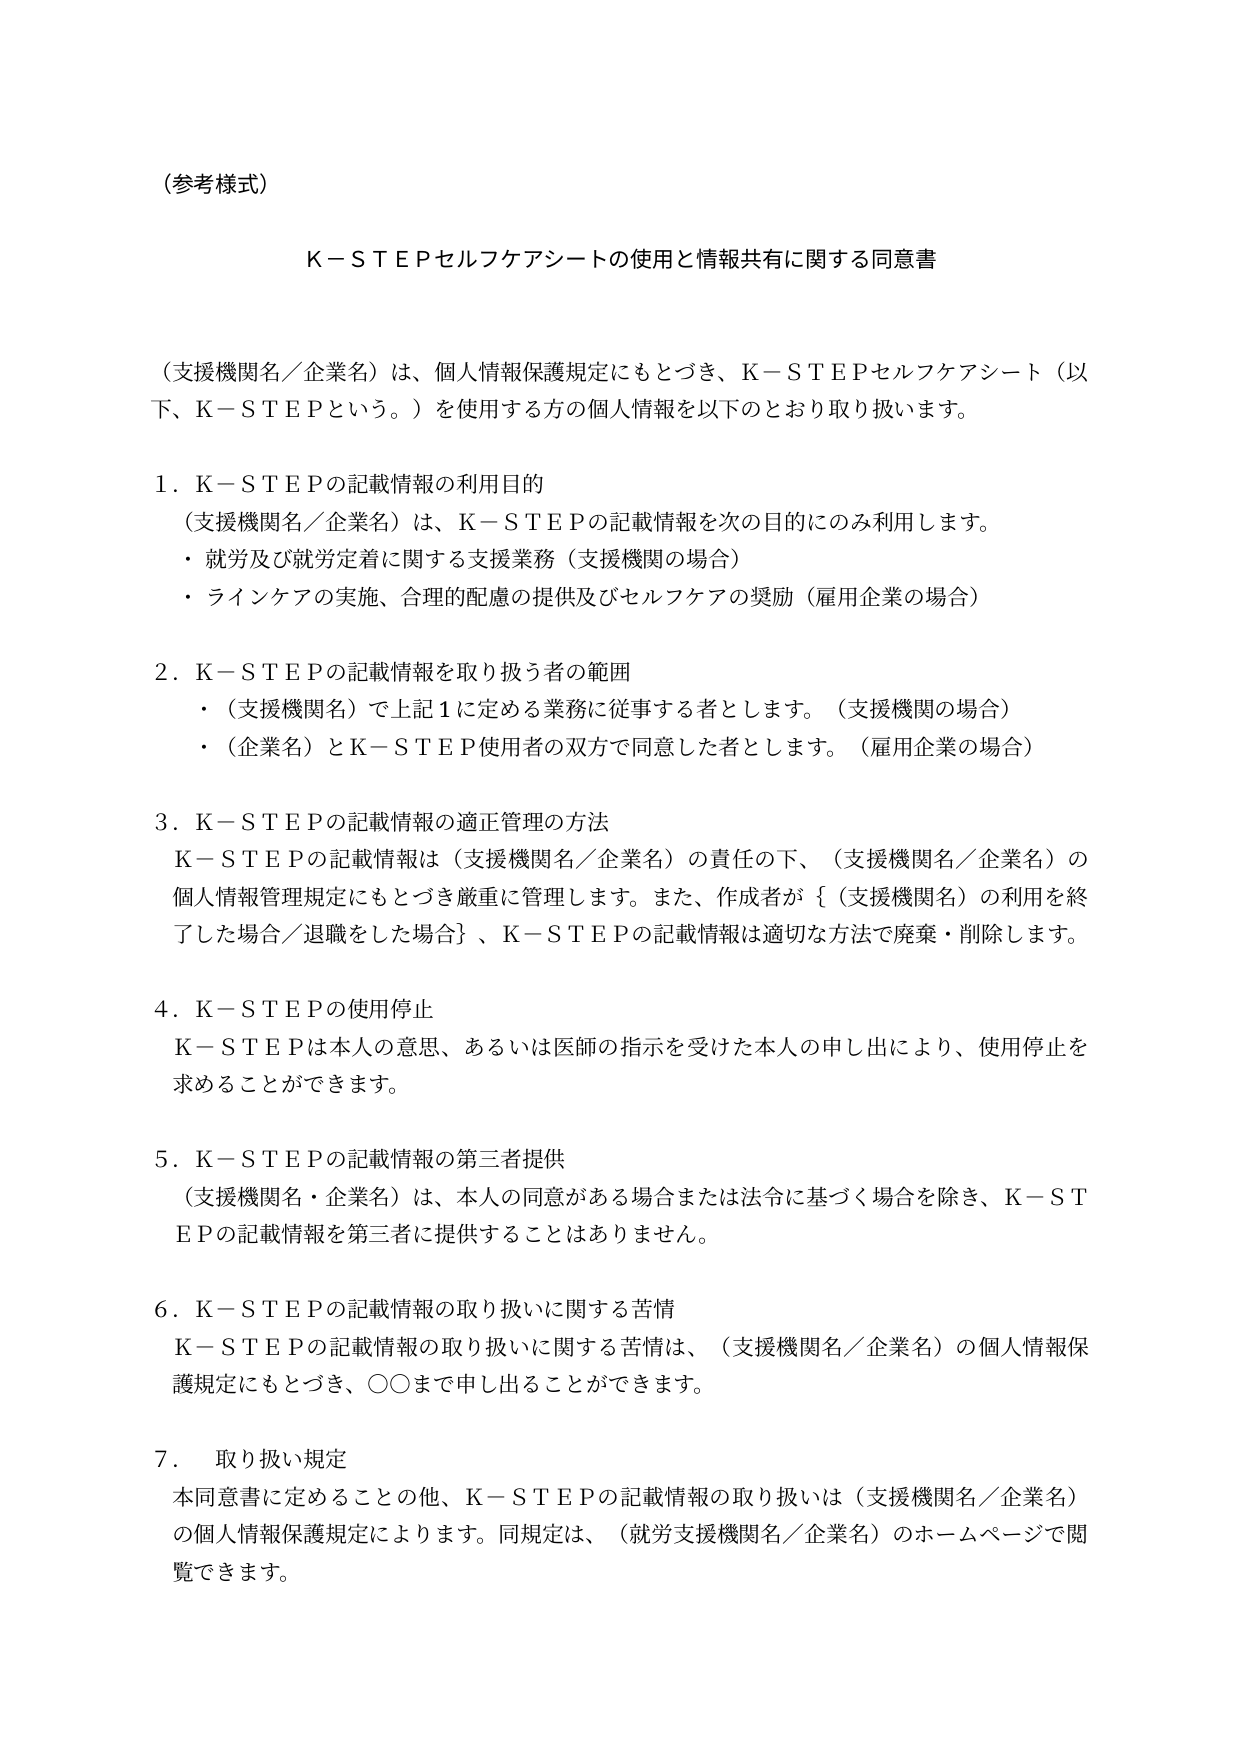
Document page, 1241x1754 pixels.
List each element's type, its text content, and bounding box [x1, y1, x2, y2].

text （参考様式） [150, 164, 1090, 202]
text Ｋ－ＳＴＥＰの記載情報は（支援機関名／企業名）の責任の下、（支援機関名／企業名）の個人情報管理規定にもとづき厳重に管理します。また、作成者が｛（支援機関名）の利用を終了した場合／退職をした場合｝、Ｋ－ＳＴＥＰの記載情報は適切な方法で廃棄・削除します。 [150, 839, 1090, 952]
text ・（支援機関名）で上記1に定める業務に従事する者とします。（支援機関の場合） [150, 689, 1090, 727]
text Ｋ－ＳＴＥＰは本人の意思、あるいは医師の指示を受けた本人の申し出により、使用停止を求めることができます。 [150, 1027, 1090, 1102]
text Ｋ－ＳＴＥＰの記載情報の取り扱いに関する苦情は、（支援機関名／企業名）の個人情報保護規定にもとづき、○○まで申し出ることができます。 [150, 1327, 1090, 1402]
text ２．Ｋ－ＳＴＥＰの記載情報を取り扱う者の範囲 [150, 652, 1090, 689]
text （支援機関名／企業名）は、Ｋ－ＳＴＥＰの記載情報を次の目的にのみ利用します。 [150, 502, 1090, 539]
text ７． 取り扱い規定 [150, 1439, 1090, 1477]
text ４．Ｋ－ＳＴＥＰの使用停止 [150, 989, 1090, 1027]
text ５．Ｋ－ＳＴＥＰの記載情報の第三者提供 [150, 1139, 1090, 1177]
text Ｋ－ＳＴＥＰセルフケアシートの使用と情報共有に関する同意書 [150, 239, 1090, 277]
text １．Ｋ－ＳＴＥＰの記載情報の利用目的 [150, 464, 1090, 502]
text ３．Ｋ－ＳＴＥＰの記載情報の適正管理の方法 [150, 802, 1090, 839]
text ・（企業名）とＫ－ＳＴＥＰ使用者の双方で同意した者とします。（雇用企業の場合） [150, 727, 1090, 764]
text 本同意書に定めることの他、Ｋ－ＳＴＥＰの記載情報の取り扱いは（支援機関名／企業名）の個人情報保護規定によります。同規定は、（就労支援機関名／企業名）のホームページで閲覧できます。 [150, 1477, 1090, 1589]
text （支援機関名・企業名）は、本人の同意がある場合または法令に基づく場合を除き、Ｋ－ＳＴＥＰの記載情報を第三者に提供することはありません。 [150, 1177, 1090, 1252]
text （支援機関名／企業名）は、個人情報保護規定にもとづき、Ｋ－ＳＴＥＰセルフケアシート（以下、Ｋ－ＳＴＥＰという。）を使用する方の個人情報を以下のとおり取り扱います。 [150, 352, 1090, 427]
text ・ ラインケアの実施、合理的配慮の提供及びセルフケアの奨励（雇用企業の場合） [150, 577, 1090, 614]
text ６．Ｋ－ＳＴＥＰの記載情報の取り扱いに関する苦情 [150, 1289, 1090, 1327]
text ・ 就労及び就労定着に関する支援業務（支援機関の場合） [150, 539, 1090, 577]
